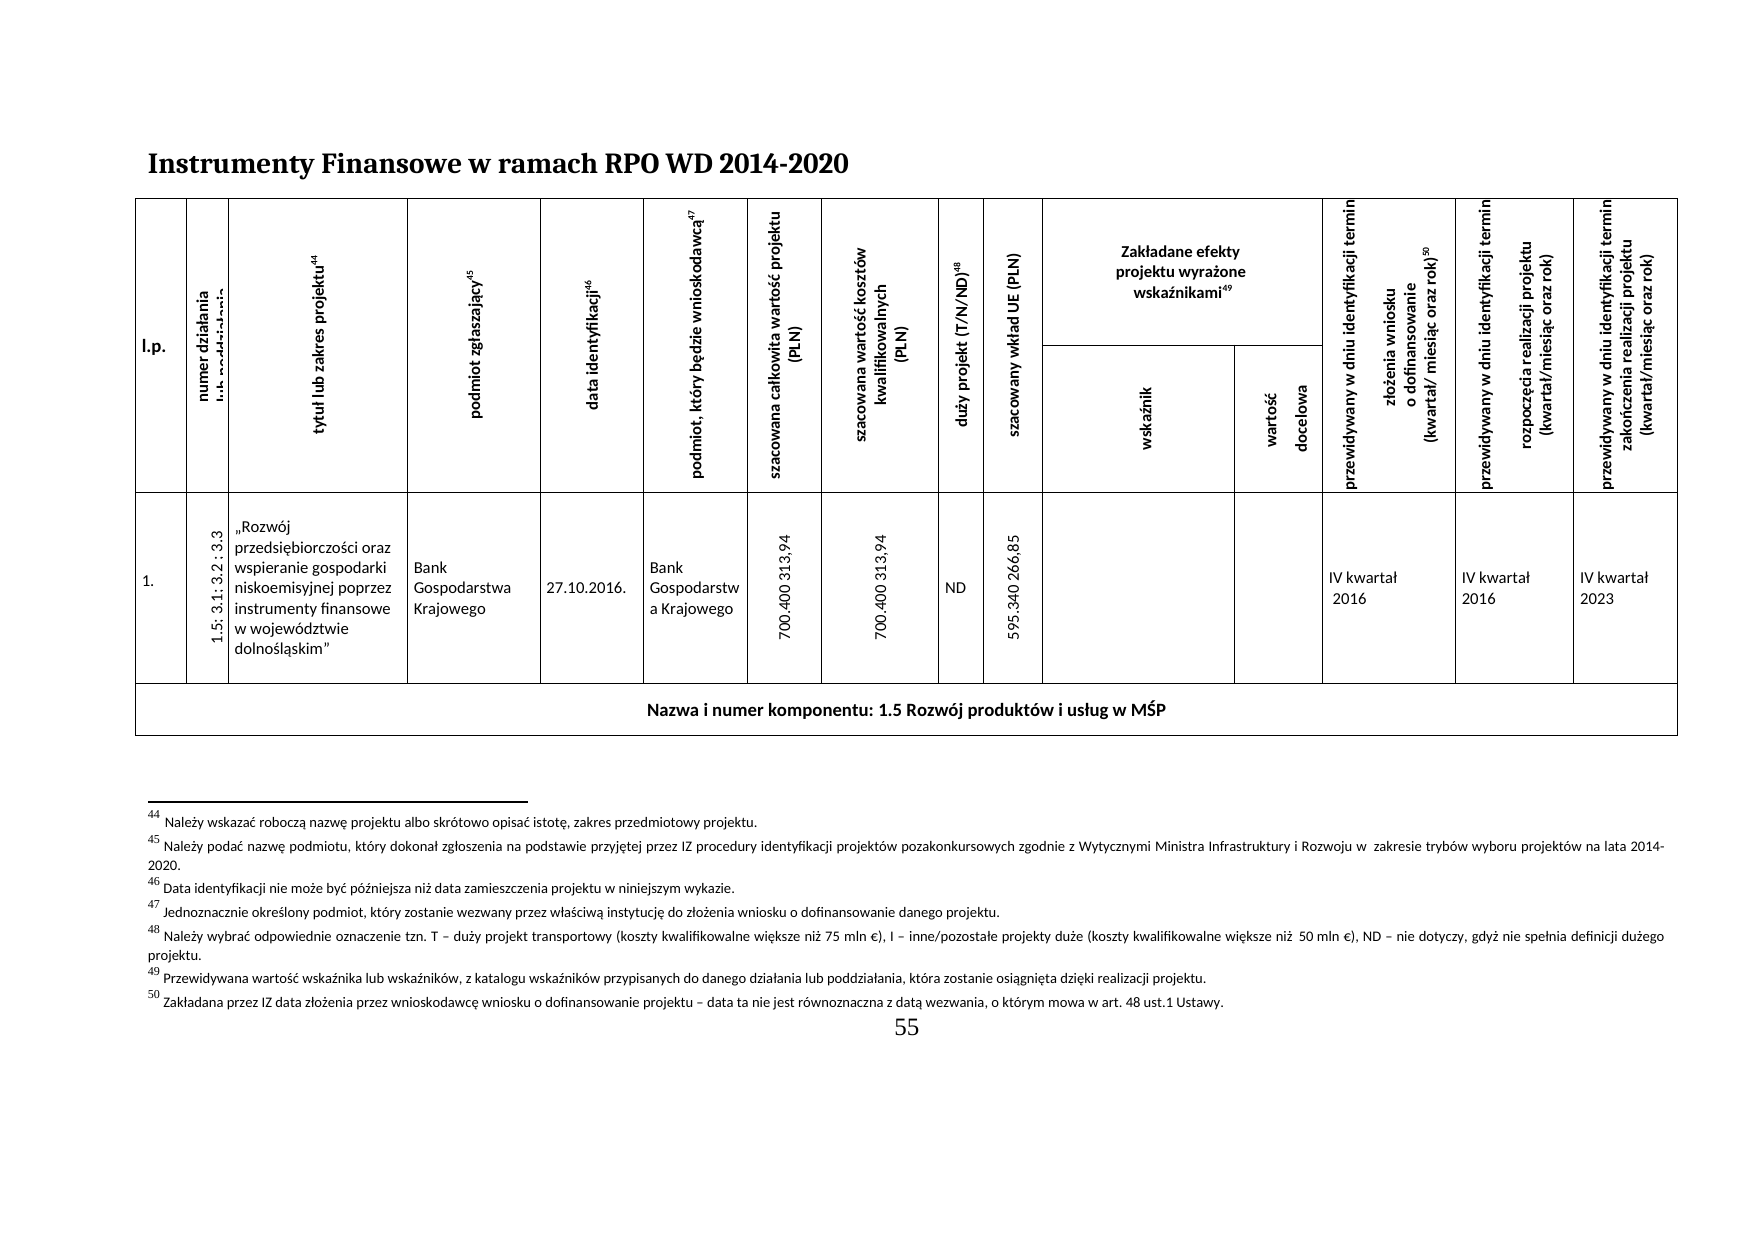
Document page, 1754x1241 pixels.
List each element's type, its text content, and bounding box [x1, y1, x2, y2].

table_header data identyfikacji [541, 199, 643, 492]
table_cell wskaźnik [1043, 346, 1234, 492]
table_cell 27.10.2016. [541, 493, 643, 683]
table_header szacowana całkowita wartość projektu (PLN) [748, 199, 821, 492]
table_cell IV kwartał 2016 [1323, 493, 1455, 683]
table_cell Bank Gospodarstwa Krajowego [644, 493, 747, 683]
table_cell ND [939, 493, 983, 683]
table_header Zakładane efekty projektu wyrażone wskaźnikami [1043, 199, 1322, 344]
table_cell 700.400 313,94 [748, 493, 821, 683]
table_header przewidywany w dniu identyfikacji termin zakończenia realizacji projektu (kwartał/miesiąc oraz rok) [1574, 199, 1677, 492]
table_cell Nazwa i numer komponentu: 1.5 Rozwój produktów i usług w MŚP [136, 684, 1677, 735]
table_header podmiot zgłaszający [408, 199, 540, 492]
table_cell IV kwartał 2016 [1456, 493, 1573, 683]
table_header szacowana wartość kosztów kwalifikowalnych (PLN) [822, 199, 938, 492]
table_cell 595.340 266,85 [984, 493, 1042, 683]
table_cell „Rozwój przedsiębiorczości oraz wspieranie gospodarki niskoemisyjnej poprzez instrumenty finansowe w województwie dolnośląskim” [229, 493, 407, 683]
table_header l.p. [136, 199, 186, 492]
table_cell IV kwartał 2023 [1574, 493, 1677, 683]
table_cell wartość docelowa [1235, 346, 1322, 492]
table_cell 1. [136, 493, 186, 683]
table_cell [1043, 493, 1234, 683]
subtitle Instrumenty Finansowe w ramach RPO WD 2014-2020 [148, 148, 1665, 181]
table_header podmiot, który będzie wnioskodawcą [644, 199, 747, 492]
table_header przewidywany w dniu identyfikacji termin złożenia wniosku o dofinansowanie (kwartał/ miesiąc oraz rok) [1323, 199, 1455, 492]
table_cell [1235, 493, 1322, 683]
table_header przewidywany w dniu identyfikacji termin rozpoczęcia realizacji projektu (kwartał/miesiąc oraz rok) [1456, 199, 1573, 492]
table_header szacowany wkład UE (PLN) [984, 199, 1042, 492]
table_cell 1.5; 3.1; 3.2 ; 3.3 [187, 493, 228, 683]
table_cell Bank Gospodarstwa Krajowego [408, 493, 540, 683]
table_header numer działania lub poddziałania [187, 199, 228, 492]
table_header duży projekt (T/N/ND) [939, 199, 983, 492]
table_header tytuł lub zakres projektu [229, 199, 407, 492]
table_cell 700.400 313,94 [822, 493, 938, 683]
